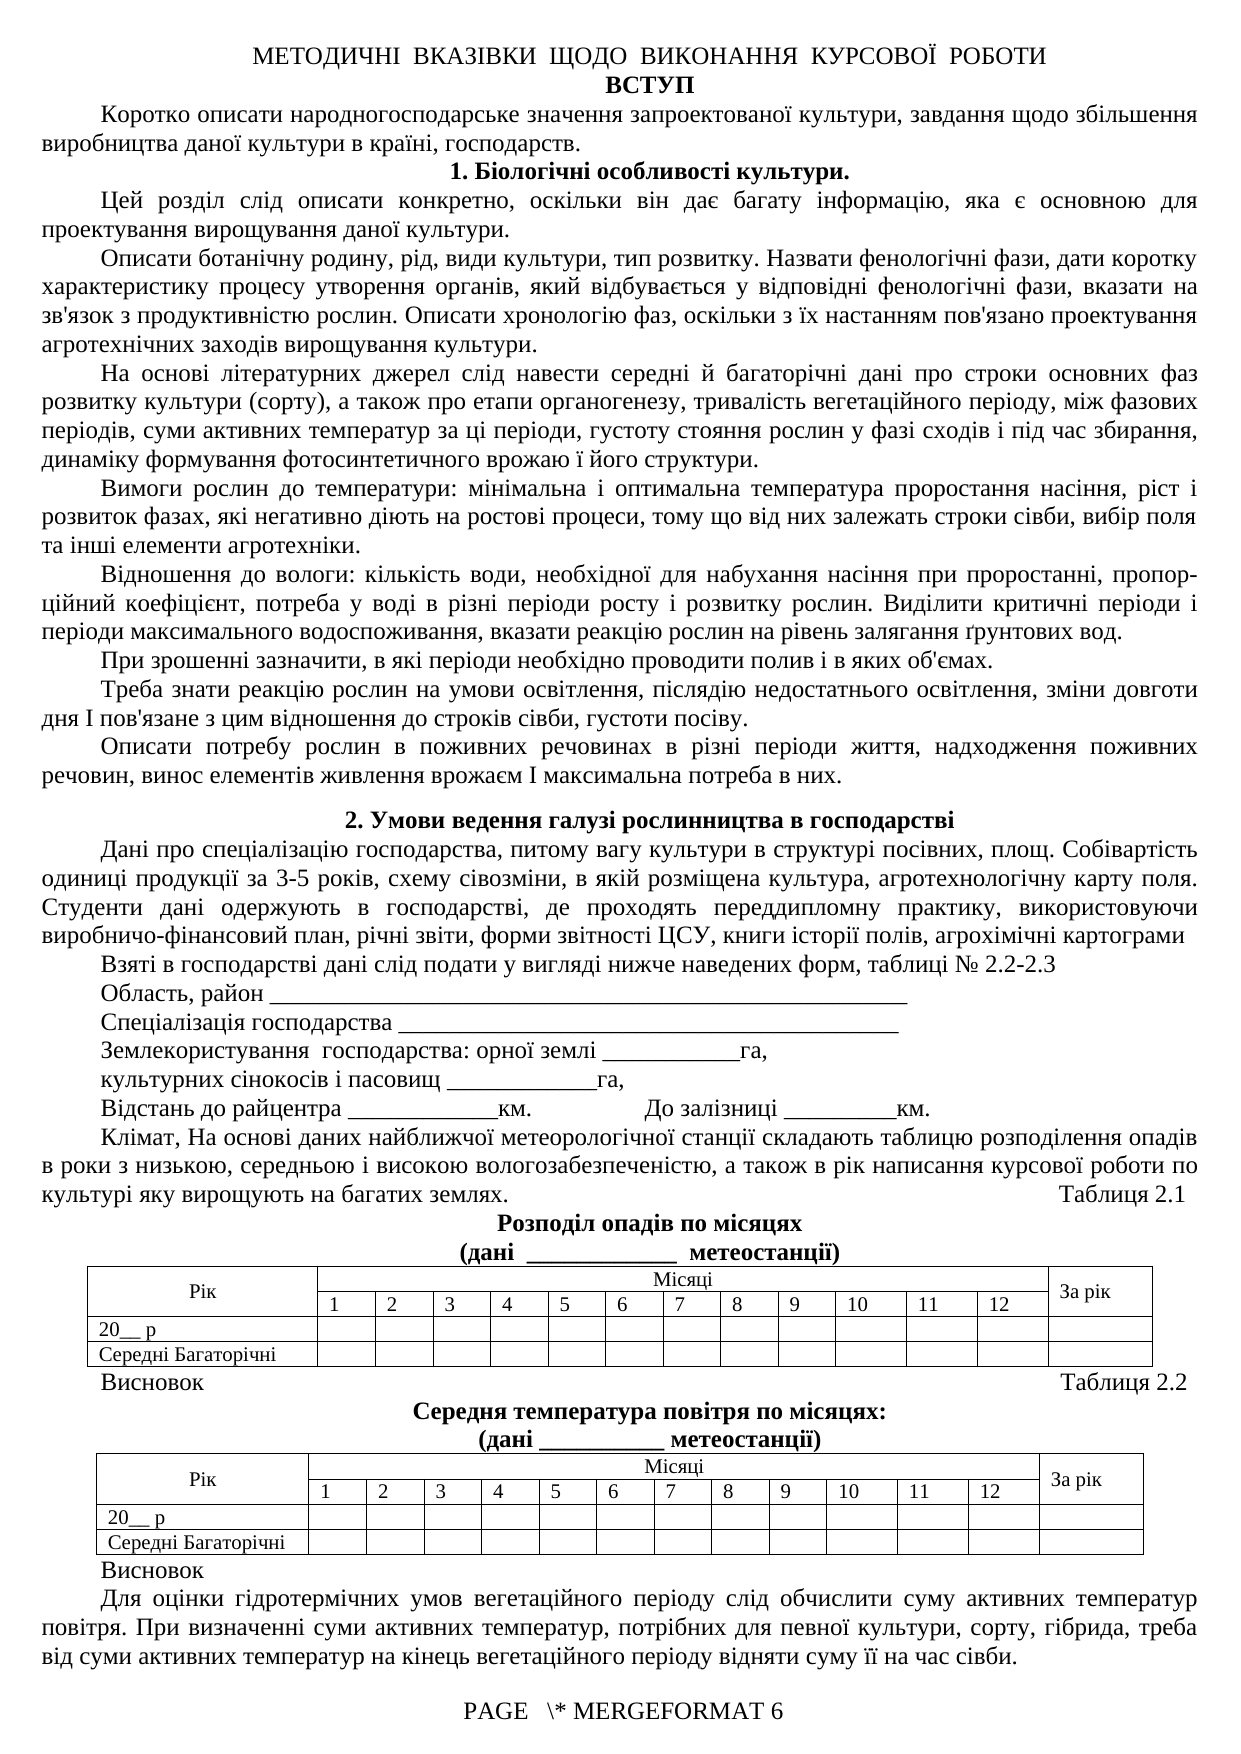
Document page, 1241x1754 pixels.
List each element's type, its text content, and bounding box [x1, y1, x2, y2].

table_cell [434, 1342, 490, 1366]
text Висновок [41, 1555, 1199, 1583]
text Клімат, На основі даних найближчої метеорологічної станції складають таблицю розподілення опадів в роки з низькою, середньою і високою вологозабезпеченістю, а також в рік написання курсової роботи по культурі яку вирощують на багатих землях. Таблиця 2.1 [41, 1122, 1199, 1208]
text Описати ботанічну родину, рід, види культури, тип розвитку. Назвати фенологічні фази, дати коротку характеристику процесу утворення органів, який відбувається у відповідні фенологічні фази, вказати на зв'язок з продуктивністю рослин. Описати хронологію фаз, оскільки з їх настанням пов'язано проектування агротехнічних заходів вирощування культури. [41, 243, 1199, 358]
table_cell [712, 1505, 769, 1529]
text Землекористування господарства: орної землі ___________га, [41, 1036, 1199, 1064]
table_cell [540, 1505, 596, 1529]
table_cell [376, 1342, 433, 1366]
table_cell 20__ р [97, 1505, 308, 1529]
text Область, район ___________________________________________________ [41, 978, 1199, 1007]
table_cell [549, 1342, 605, 1366]
table_cell [309, 1505, 366, 1529]
table_cell [978, 1342, 1048, 1366]
table_cell [1040, 1505, 1143, 1529]
table_cell [969, 1530, 1039, 1554]
table_cell 8 [721, 1292, 778, 1316]
text 2. Умови ведення галузі рослинництва в господарстві [41, 806, 1199, 834]
table_cell [898, 1530, 968, 1554]
table_cell 2 [376, 1292, 433, 1316]
table_cell [606, 1342, 663, 1366]
text Спеціалізація господарства ________________________________________ [41, 1007, 1199, 1036]
table_cell 11 [907, 1292, 977, 1316]
table_cell [770, 1530, 826, 1554]
table_cell [907, 1342, 977, 1366]
table_cell [770, 1505, 826, 1529]
text Цей розділ слід описати конкретно, оскільки він дає багату інформацію, яка є основною для проектування вирощування даної культури. [41, 185, 1199, 243]
table_cell [540, 1530, 596, 1554]
text Середня температура повітря по місяцях: [41, 1396, 1199, 1424]
table_cell [907, 1317, 977, 1341]
table_cell 9 [779, 1292, 835, 1316]
table_cell 1 [309, 1480, 366, 1503]
table_cell [318, 1342, 375, 1366]
text 1. Біологічні особливості культури. [41, 156, 1199, 185]
table_cell [367, 1530, 424, 1554]
table_cell [434, 1317, 490, 1341]
table_cell 12 [978, 1292, 1048, 1316]
table_cell 3 [425, 1480, 481, 1503]
table_cell 1 [318, 1292, 375, 1316]
table_cell 20__ р [88, 1317, 317, 1341]
table_header Місяці [309, 1454, 1039, 1478]
table_cell [425, 1505, 481, 1529]
table_cell 7 [664, 1292, 720, 1316]
table_cell Середні Багаторічні [97, 1530, 308, 1554]
text Відстань до райцентра ____________км. До залізниці _________км. [41, 1093, 1199, 1122]
table_cell 11 [898, 1480, 968, 1503]
table_cell 12 [969, 1480, 1039, 1503]
table_cell [779, 1342, 835, 1366]
table_cell 9 [770, 1480, 826, 1503]
text МЕТОДИЧНІ ВКАЗІВКИ ЩОДО ВИКОНАННЯ КУРСОВОЇ РОБОТИ [41, 41, 1199, 70]
table_cell 8 [712, 1480, 769, 1503]
text (дані __________ метеостанції) [41, 1424, 1199, 1453]
table_cell [491, 1342, 548, 1366]
table_cell [655, 1530, 711, 1554]
table_cell [597, 1505, 654, 1529]
text Описати потребу рослин в поживних речовинах в різні періоди життя, надходження поживних речовин, винос елементів живлення врожаєм І максимальна потреба в них. [41, 731, 1199, 789]
text Треба знати реакцію рослин на умови освітлення, післядію недостатнього освітлення, зміни довготи дня І пов'язане з цим відношення до строків сівби, густоти посіву. [41, 674, 1199, 731]
text Дані про спеціалізацію господарства, питому вагу культури в структурі посівних, площ. Собівартість одиниці продукції за 3-5 років, схему сівозміни, в якій розміщена культура, агротехнологічну карту поля. Студенти дані одержують в господарстві, де проходять переддипломну практику, використовуючи виробничо-фінансовий план, річні звіти, форми звітності ЦСУ, книги історії полів, агрохімічні картограми [41, 834, 1199, 949]
table_cell [491, 1317, 548, 1341]
table_header Місяці [318, 1267, 1048, 1291]
table_cell 6 [597, 1480, 654, 1503]
table_cell [1049, 1342, 1152, 1366]
text ВСТУП [41, 70, 1199, 99]
table_cell [425, 1530, 481, 1554]
table_cell 5 [549, 1292, 605, 1316]
table_cell [836, 1342, 906, 1366]
table_cell 2 [367, 1480, 424, 1503]
text Висновок Таблиця 2.2 [41, 1367, 1199, 1396]
table_cell 5 [540, 1480, 596, 1503]
text При зрошенні зазначити, в які періоди необхідно проводити полив і в яких об'ємах. [41, 645, 1199, 674]
table_cell [969, 1505, 1039, 1529]
table_cell [482, 1505, 539, 1529]
table_cell [664, 1317, 720, 1341]
table_cell [827, 1530, 897, 1554]
table_cell 4 [491, 1292, 548, 1316]
table_cell [367, 1505, 424, 1529]
table_cell [482, 1530, 539, 1554]
table_cell [721, 1317, 778, 1341]
text Розподіл опадів по місяцях [41, 1208, 1199, 1237]
table_header За рік [1040, 1454, 1143, 1503]
table_header Рік [88, 1267, 317, 1316]
table_cell [721, 1342, 778, 1366]
table_cell [597, 1530, 654, 1554]
table_cell 10 [836, 1292, 906, 1316]
table_cell [664, 1342, 720, 1366]
table_cell [1049, 1317, 1152, 1341]
text На основі літературних джерел слід навести середні й багаторічні дані про строки основних фаз розвитку культури (сорту), а також про етапи органогенезу, тривалість вегетаційного періоду, між фазових періодів, суми активних температур за ці періоди, густоту стояння рослин у фазі сходів і під час збирання, динаміку формування фотосинтетичного врожаю ї його структури. [41, 358, 1199, 473]
table_cell [309, 1530, 366, 1554]
table_cell [712, 1530, 769, 1554]
table_cell [376, 1317, 433, 1341]
table_cell Середні Багаторічні [88, 1342, 317, 1366]
text Взяті в господарстві дані слід подати у вигляді нижче наведених форм, таблиці № 2.2-2.3 [41, 949, 1199, 978]
table_cell [655, 1505, 711, 1529]
table_cell [318, 1317, 375, 1341]
text Для оцінки гідротермічних умов вегетаційного періоду слід обчислити суму активних температур повітря. При визначенні суми активних температур, потрібних для певної культури, сорту, гібрида, треба від суми активних температур на кінець вегетаційного періоду відняти суму її на час сівби. [41, 1583, 1199, 1670]
table_cell [978, 1317, 1048, 1341]
table_cell [827, 1505, 897, 1529]
text Коротко описати народногосподарське значення запроектованої культури, завдання щодо збільшення виробництва даної культури в країні, господарств. [41, 99, 1199, 156]
table_cell [549, 1317, 605, 1341]
table_cell [898, 1505, 968, 1529]
table_header За рік [1049, 1267, 1152, 1316]
table_cell [606, 1317, 663, 1341]
table_cell 10 [827, 1480, 897, 1503]
text Вимоги рослин до температури: мінімальна і оптимальна температура проростання насіння, ріст і розвиток фазах, які негативно діють на ростові процеси, тому що від них залежать строки сівби, вибір поля та інші елементи агротехніки. [41, 473, 1199, 559]
table_cell 3 [434, 1292, 490, 1316]
table_cell [779, 1317, 835, 1341]
table_cell 4 [482, 1480, 539, 1503]
table_cell [836, 1317, 906, 1341]
table_cell 6 [606, 1292, 663, 1316]
text (дані ____________ метеостанції) [41, 1237, 1199, 1266]
table_header Рік [97, 1454, 308, 1503]
text культурних сінокосів і пасовищ ____________га, [41, 1064, 1199, 1093]
text Відношення до вологи: кількість води, необхідної для набухання насіння при проростанні, пропор-ційний коефіцієнт, потреба у воді в різні періоди росту і розвитку рослин. Виділити критичні періоди і періоди максимального водоспоживання, вказати реакцію рослин на рівень залягання ґрунтових вод. [41, 559, 1199, 645]
table_cell 7 [655, 1480, 711, 1503]
table_cell [1040, 1530, 1143, 1554]
